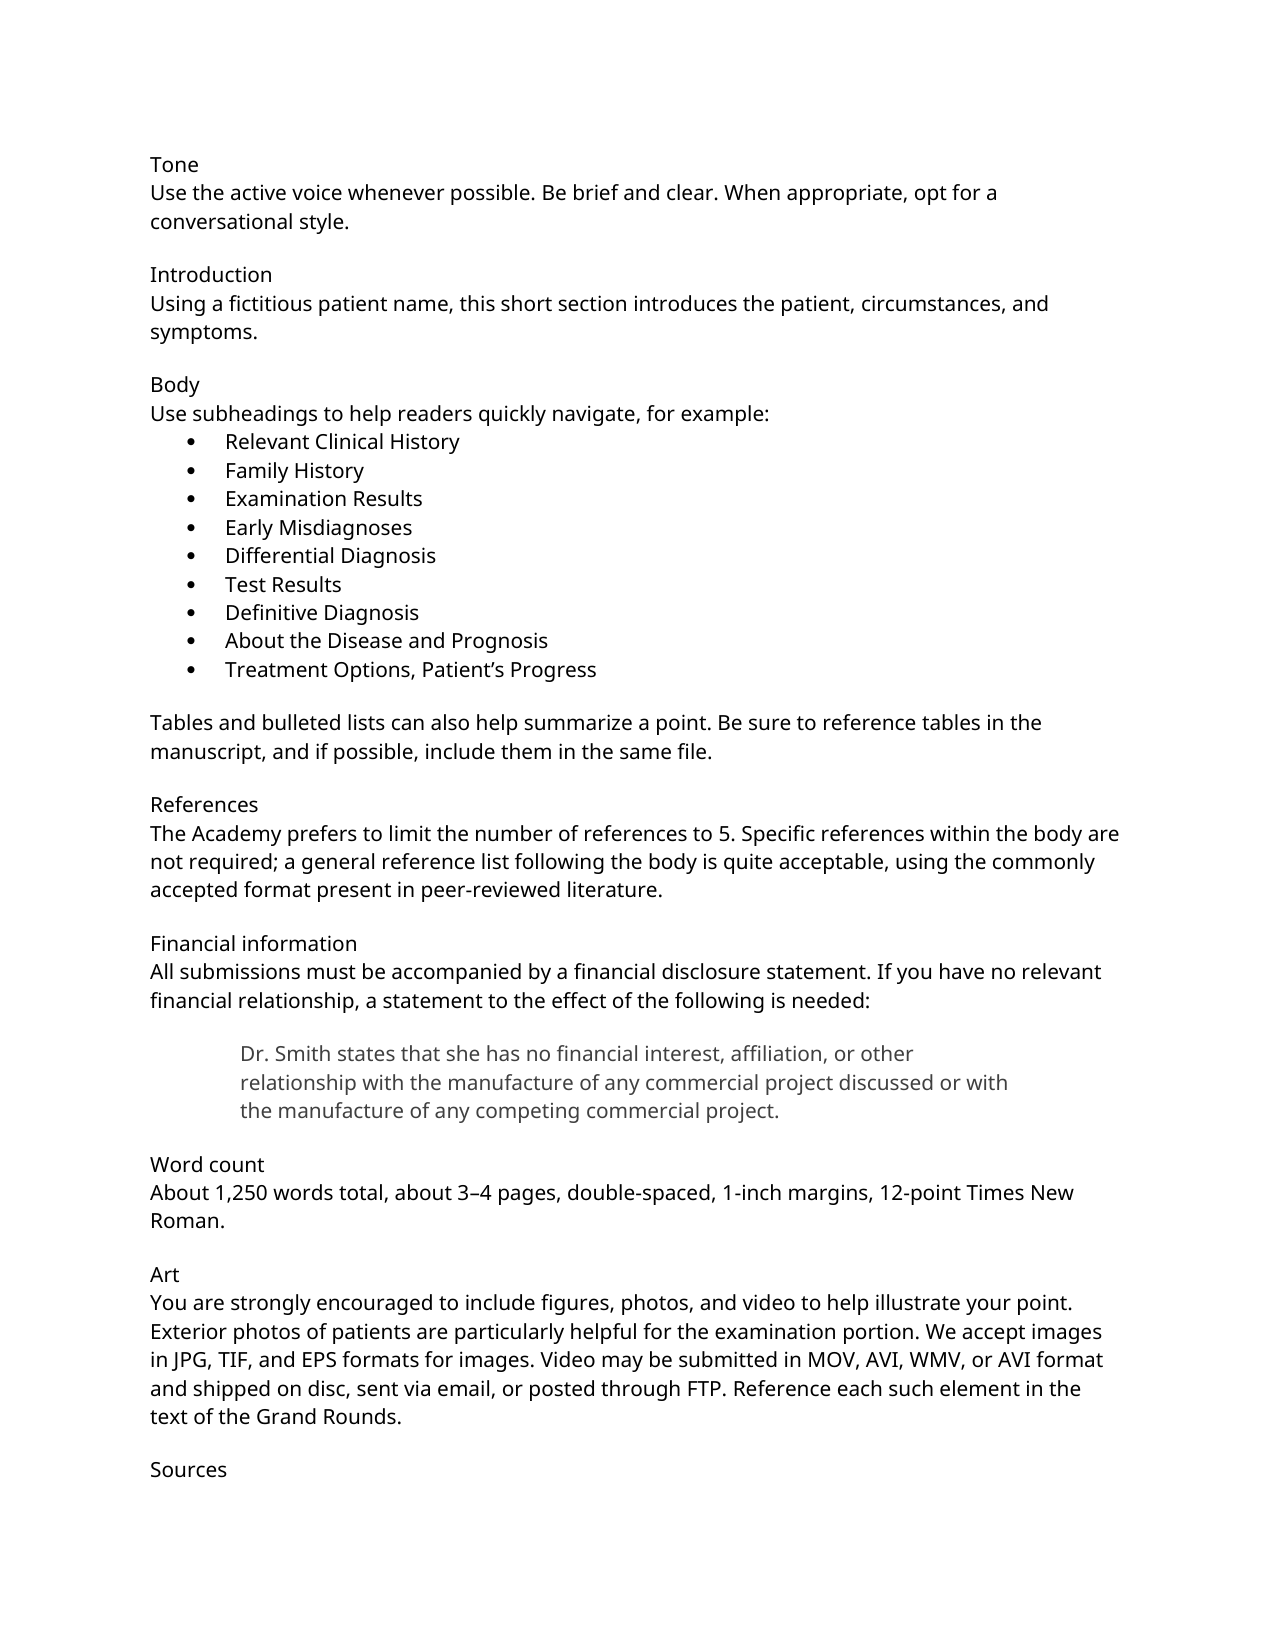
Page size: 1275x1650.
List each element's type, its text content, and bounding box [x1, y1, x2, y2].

subtitle Body [150, 371, 1125, 399]
subtitle References [150, 790, 1125, 819]
text Use the active voice whenever possible. Be brief and clear. When appropriate, opt for a conversational style. [150, 178, 1125, 235]
text About 1,250 words total, about 3–4 pages, double-spaced, 1-inch margins, 12-point Times New Roman. [150, 1178, 1125, 1235]
text You are strongly encouraged to include figures, photos, and video to help illustrate your point. Exterior photos of patients are particularly helpful for the examination portion. We accept images in JPG, TIF, and EPS formats for images. Video may be submitted in MOV, AVI, WMV, or AVI format and shipped on disc, sent via email, or posted through FTP. Reference each such element in the text of the Grand Rounds. [150, 1288, 1125, 1431]
list Relevant Clinical History [187, 427, 1125, 456]
text Tables and bulleted lists can also help summarize a point. Be sure to reference tables in the manuscript, and if possible, include them in the same file. [150, 708, 1125, 765]
text All submissions must be accompanied by a financial disclosure statement. If you have no relevant financial relationship, a statement to the effect of the following is needed: [150, 957, 1125, 1014]
text The Academy prefers to limit the number of references to 5. Specific references within the body are not required; a general reference list following the body is quite acceptable, using the commonly accepted format present in peer-reviewed literature. [150, 819, 1125, 904]
subtitle Introduction [150, 260, 1125, 289]
list Family History [187, 456, 1125, 484]
list Definitive Diagnosis [187, 598, 1125, 627]
list Treatment Options, Patient’s Progress [187, 655, 1125, 683]
subtitle Financial information [150, 929, 1125, 957]
list About the Disease and Prognosis [187, 627, 1125, 655]
text Dr. Smith states that she has no financial interest, affiliation, or other relationship with the manufacture of any commercial project discussed or with the manufacture of any competing commercial project. [240, 1039, 1035, 1125]
text Using a fictitious patient name, this short section introduces the patient, circumstances, and symptoms. [150, 289, 1125, 346]
list Test Results [187, 570, 1125, 598]
subtitle Art [150, 1260, 1125, 1288]
subtitle Word count [150, 1150, 1125, 1178]
list Differential Diagnosis [187, 541, 1125, 570]
subtitle Sources [150, 1456, 1125, 1484]
list Examination Results [187, 484, 1125, 513]
text Use subheadings to help readers quickly navigate, for example: [150, 399, 1125, 427]
subtitle Tone [150, 150, 1125, 178]
list Early Misdiagnoses [187, 513, 1125, 541]
